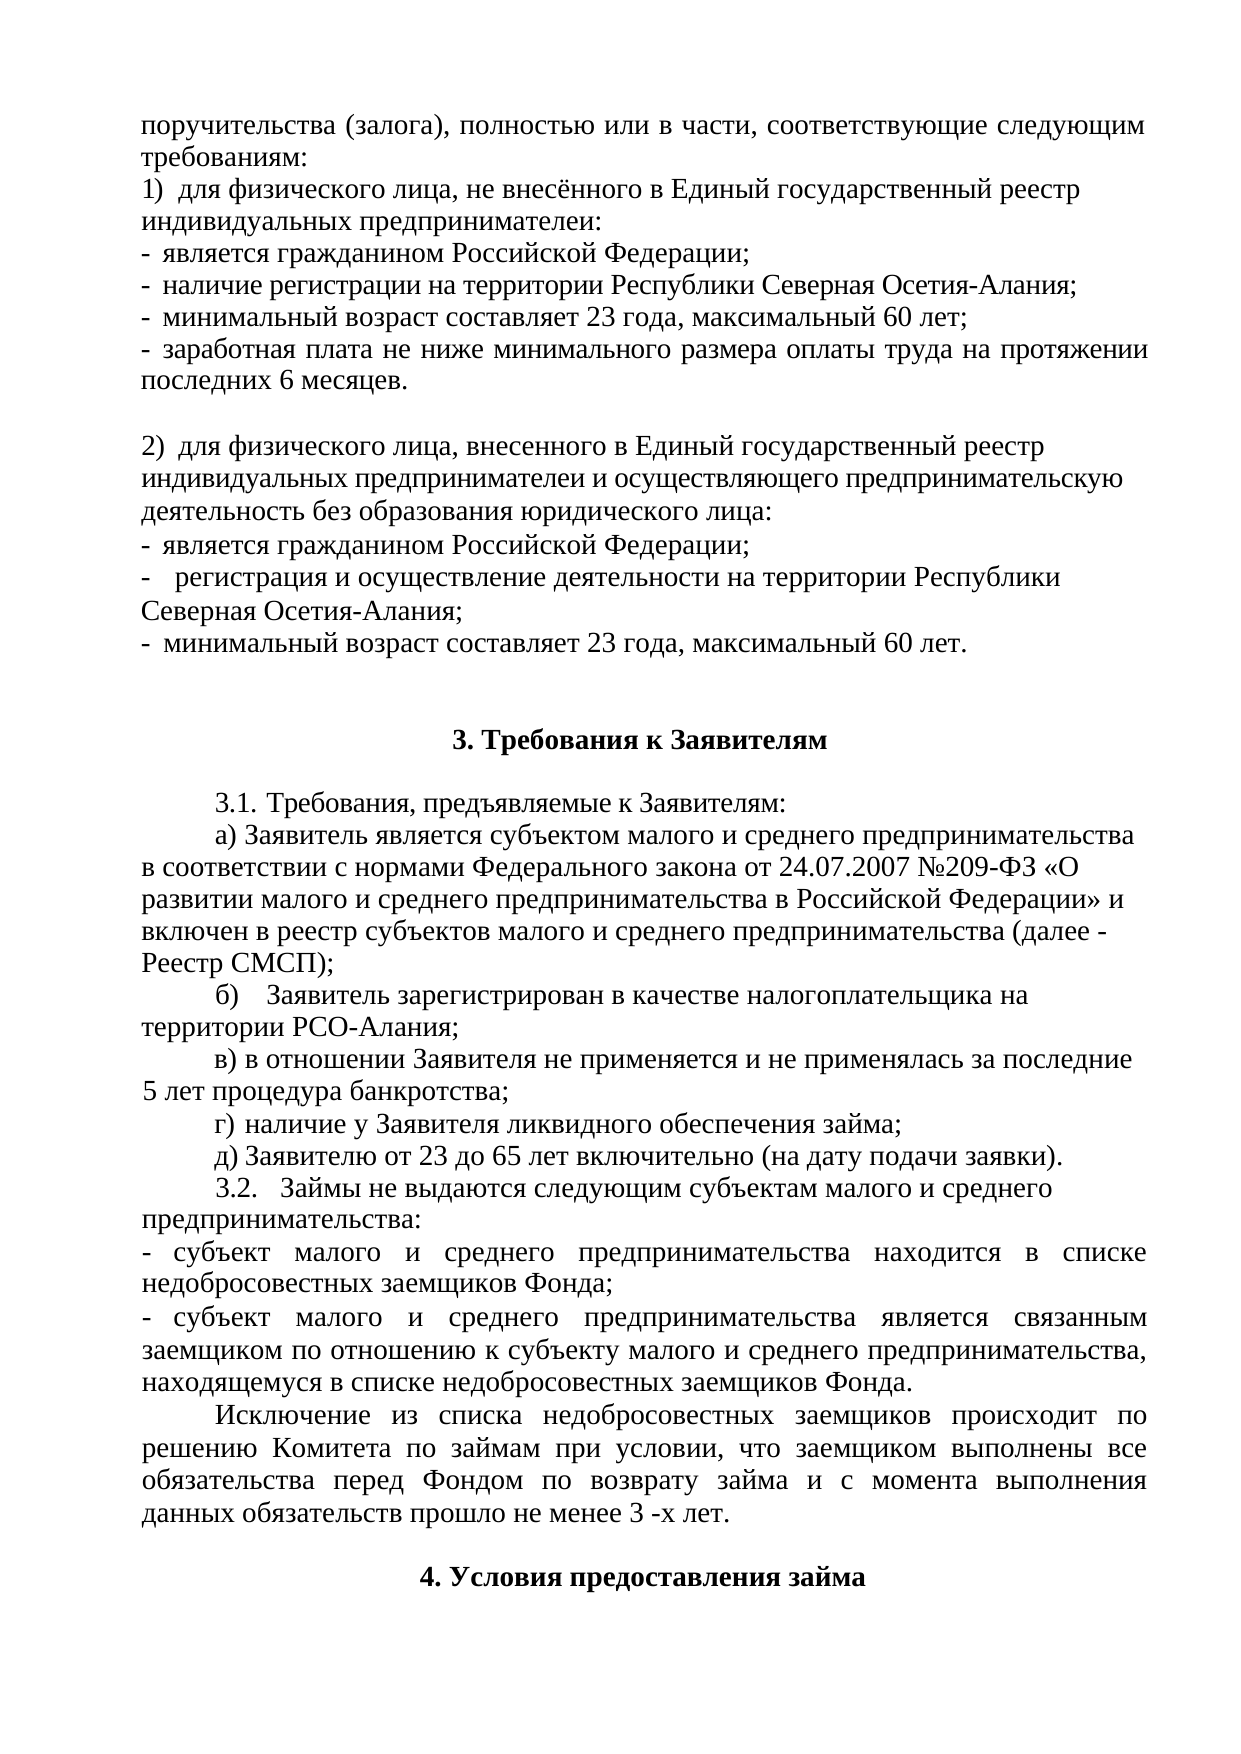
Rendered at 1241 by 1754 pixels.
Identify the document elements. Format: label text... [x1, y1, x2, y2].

list наличие регистрации на территории Республики Северная Осетия-Алания; [141, 269, 1178, 300]
text поручительства (залога), полностью или в части, соответствующие следующим требованиям: [141, 109, 1146, 173]
list минимальный возраст составляет 23 года, максимальный 60 лет; [141, 301, 1178, 332]
text - минимальный возраст составляет 23 года, максимальный 60 лет. [141, 627, 1178, 659]
text б) Заявитель зарегистрирован в качестве налогоплательщика на территории РСО-Алания; [141, 979, 1148, 1043]
text 2) для физического лица, внесенного в Единый государственный реестр индивидуальных предпринимателеи и осуществляющего предпринимательскую деятельность без образования юридического лица: [141, 429, 1147, 527]
list заработная плата не ниже минимального размера оплаты труда на протяжении последних 6 месяцев. [141, 333, 1149, 396]
text 3.1. Требования, предъявляемые к Заявителям: [214, 787, 1178, 819]
text в) в отношении Заявителя не применяется и не применялась за последние 5 лет процедура банкротства; [142, 1043, 1148, 1107]
list является гражданином Российской Федерации; [141, 237, 1178, 269]
list субъект малого и среднего предпринимательства находится в списке недобросовестных заемщиков Фонда; [142, 1235, 1148, 1299]
text - регистрация и осуществление деятельности на территории Республики Северная Осетия-Алания; [141, 561, 1149, 627]
text 3. Требования к Заявителям [452, 722, 1178, 756]
text 1) для физического лица, не внесённого в Единый государственный реестр индивидуальных предпринимателеи: [141, 173, 1145, 237]
text 4. Условия предоставления займа [419, 1559, 1178, 1593]
text а) Заявитель является субъектом малого и среднего предпринимательства в соответствии с нормами Федерального закона от 24.07.2007 №209-ФЗ «О развитии малого и среднего предпринимательства в Российской Федерации» и включен в реестр субъектов малого и среднего предпринимательства (далее - Реестр СМСП); [141, 819, 1148, 979]
text д) Заявителю от 23 до 65 лет включительно (на дату подачи заявки). [214, 1139, 1178, 1171]
text 3.2. Займы не выдаются следующим субъектам малого и среднего предпринимательства: [142, 1171, 1146, 1235]
text г) наличие у Заявителя ликвидного обеспечения займа; [214, 1107, 1178, 1139]
text Исключение из списка недобросовестных заемщиков происходит по решению Комитета по займам при условии, что заемщиком выполнены все обязательства перед Фондом по возврату займа и с момента выполнения данных обязательств прошло не менее 3 -х лет. [142, 1399, 1148, 1529]
list субъект малого и среднего предпринимательства является связанным заемщиком по отношению к субъекту малого и среднего предпринимательства, находящемуся в списке недобросовестных заемщиков Фонда. [142, 1301, 1148, 1398]
text - является гражданином Российской Федерации; [141, 527, 1178, 561]
